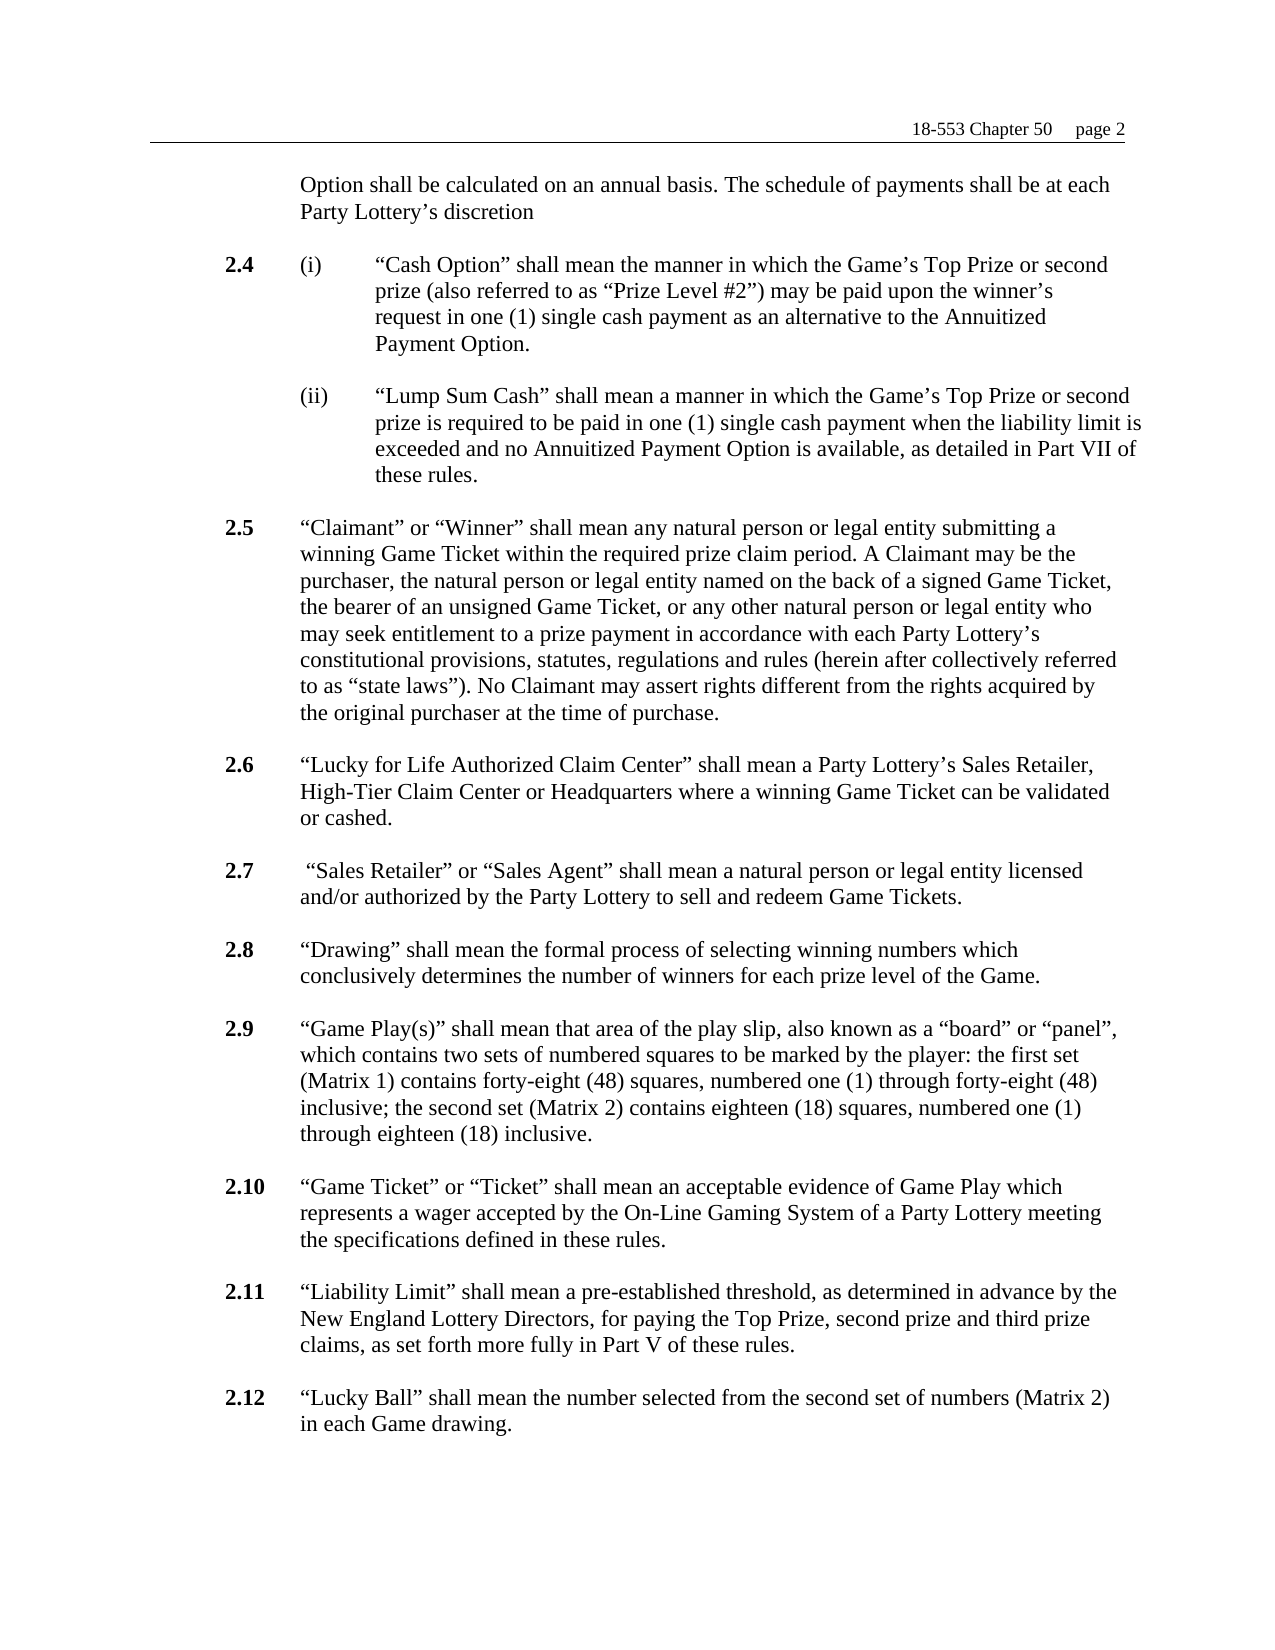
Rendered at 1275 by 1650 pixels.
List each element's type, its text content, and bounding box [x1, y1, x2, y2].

text 2.10 “Game Ticket” or “Ticket” shall mean an acceptable evidence of Game Play which represents a wager accepted by the On-Line Gaming System of a Party Lottery meeting the specifications defined in these rules. [225, 1173, 1125, 1252]
text 2.8 “Drawing” shall mean the formal process of selecting winning numbers which conclusively determines the number of winners for each prize level of the Game. [225, 936, 1125, 988]
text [225, 172, 1125, 224]
text 2.6 “Lucky for Life Authorized Claim Center” shall mean a Party Lottery’s Sales Retailer, High-Tier Claim Center or Headquarters where a winning Game Ticket can be validated or cashed. [225, 751, 1125, 830]
text 2.5 “Claimant” or “Winner” shall mean any natural person or legal entity submitting a winning Game Ticket within the required prize claim period. A Claimant may be the purchaser, the natural person or legal entity named on the back of a signed Game Ticket, the bearer of an unsigned Game Ticket, or any other natural person or legal entity who may seek entitlement to a prize payment in accordance with each Party Lottery’s constitutional provisions, statutes, regulations and rules (herein after collectively referred to as “state laws”). No Claimant may assert rights different from the rights acquired by the original purchaser at the time of purchase. [225, 514, 1125, 725]
text 2.7 “Sales Retailer” or “Sales Agent” shall mean a natural person or legal entity licensed and/or authorized by the Party Lottery to sell and redeem Game Tickets. [225, 857, 1125, 909]
text 2.9 “Game Play(s)” shall mean that area of the play slip, also known as a “board” or “panel”, which contains two sets of numbered squares to be marked by the player: the first set (Matrix 1) contains forty-eight (48) squares, numbered one (1) through forty-eight (48) inclusive; the second set (Matrix 2) contains eighteen (18) squares, numbered one (1) through eighteen (18) inclusive. [225, 1015, 1125, 1147]
list “Lucky Ball” shall mean the number selected from the second set of numbers (Matrix 2) in each Game drawing. [225, 1384, 1125, 1437]
text 2.4 (i) “Cash Option” shall mean the manner in which the Game’s Top Prize or second prize (also referred to as “Prize Level #2”) may be paid upon the winner’s request in one (1) single cash payment as an alternative to the Annuitized Payment Option. [225, 251, 1125, 356]
text (ii) “Lump Sum Cash” shall mean a manner in which the Game’s Top Prize or second prize is required to be paid in one (1) single cash payment when the liability limit is exceeded and no Annuitized Payment Option is available, as detailed in Part VII of these rules. [300, 382, 1144, 488]
text 2.11 “Liability Limit” shall mean a pre-established threshold, as determined in advance by the New England Lottery Directors, for paying the Top Prize, second prize and third prize claims, as set forth more fully in Part V of these rules. [225, 1278, 1125, 1357]
